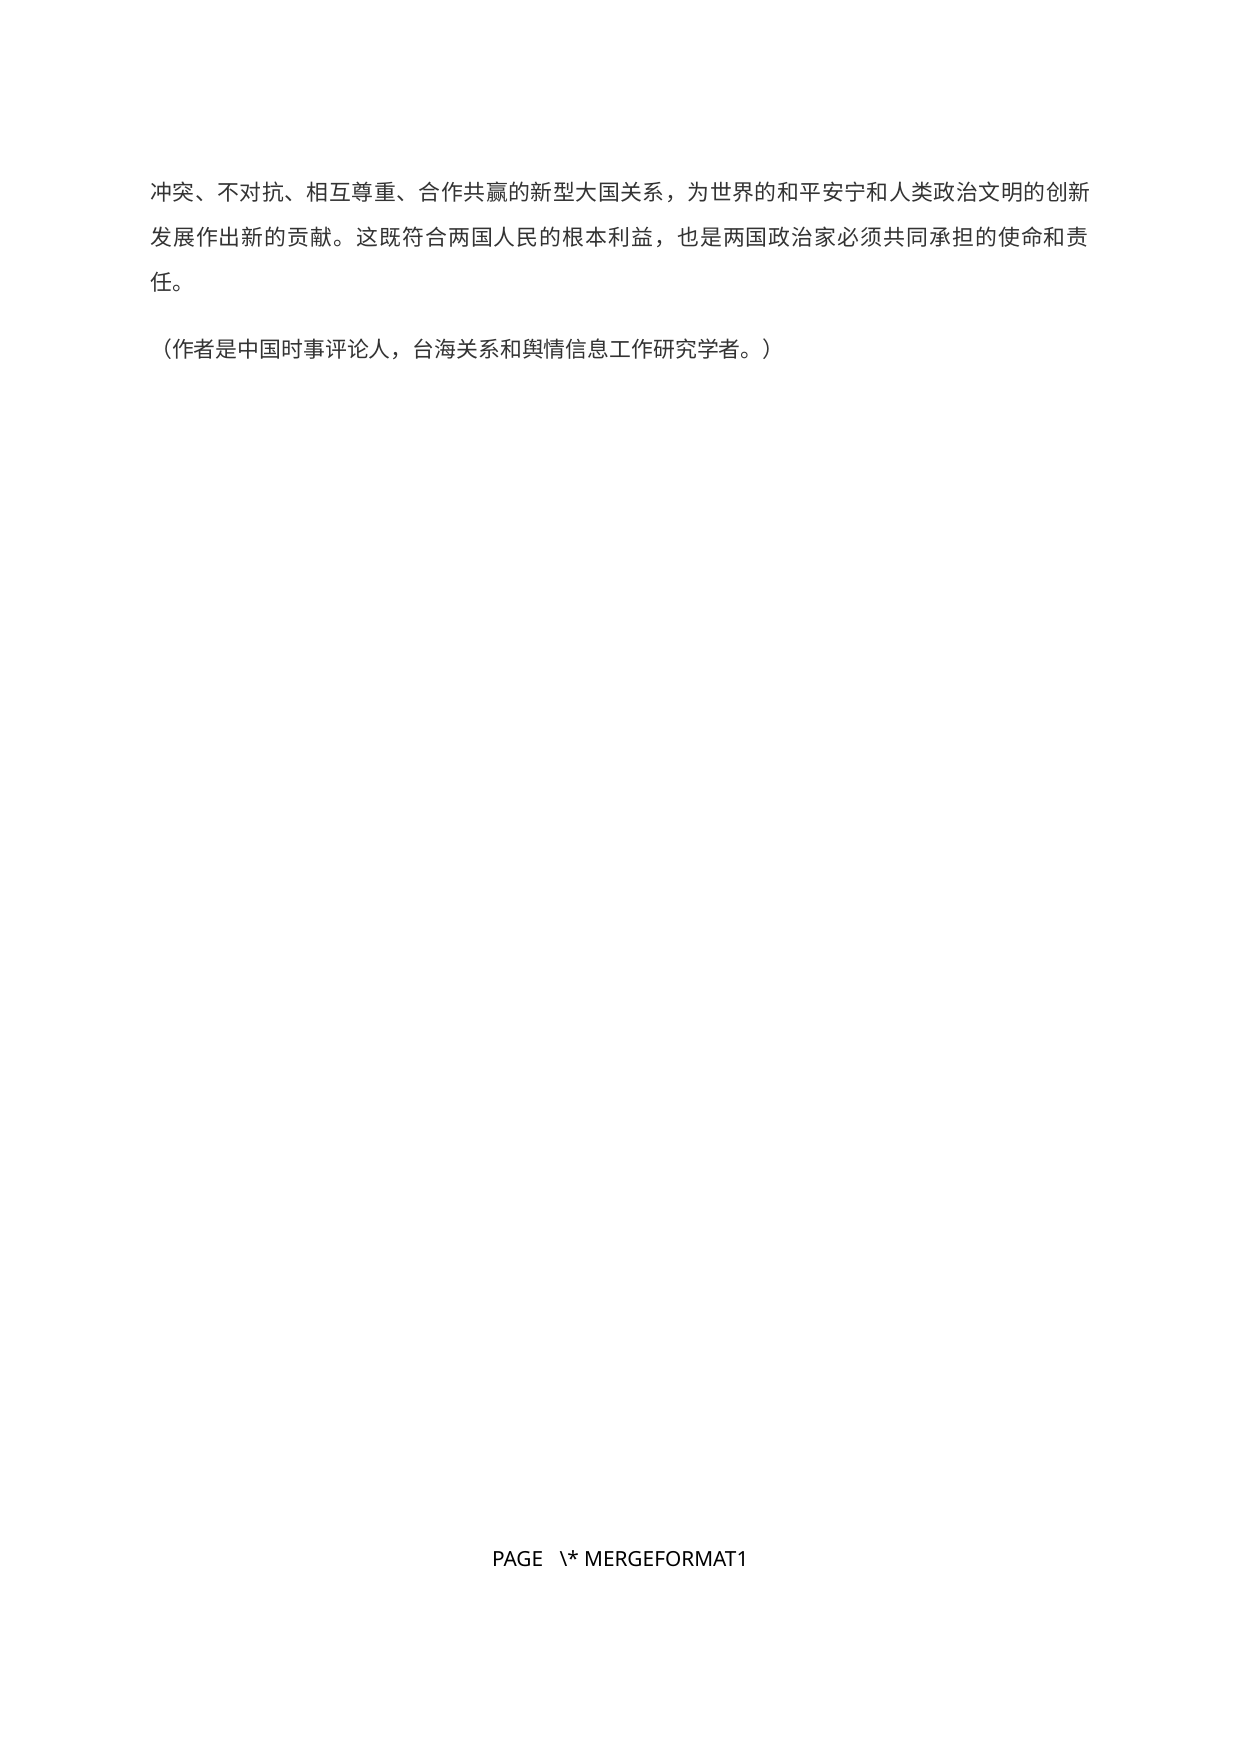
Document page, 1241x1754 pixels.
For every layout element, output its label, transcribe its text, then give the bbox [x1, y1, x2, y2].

text （作者是中国时事评论人，台海关系和舆情信息工作研究学者。） [150, 332, 1090, 364]
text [150, 177, 1090, 296]
